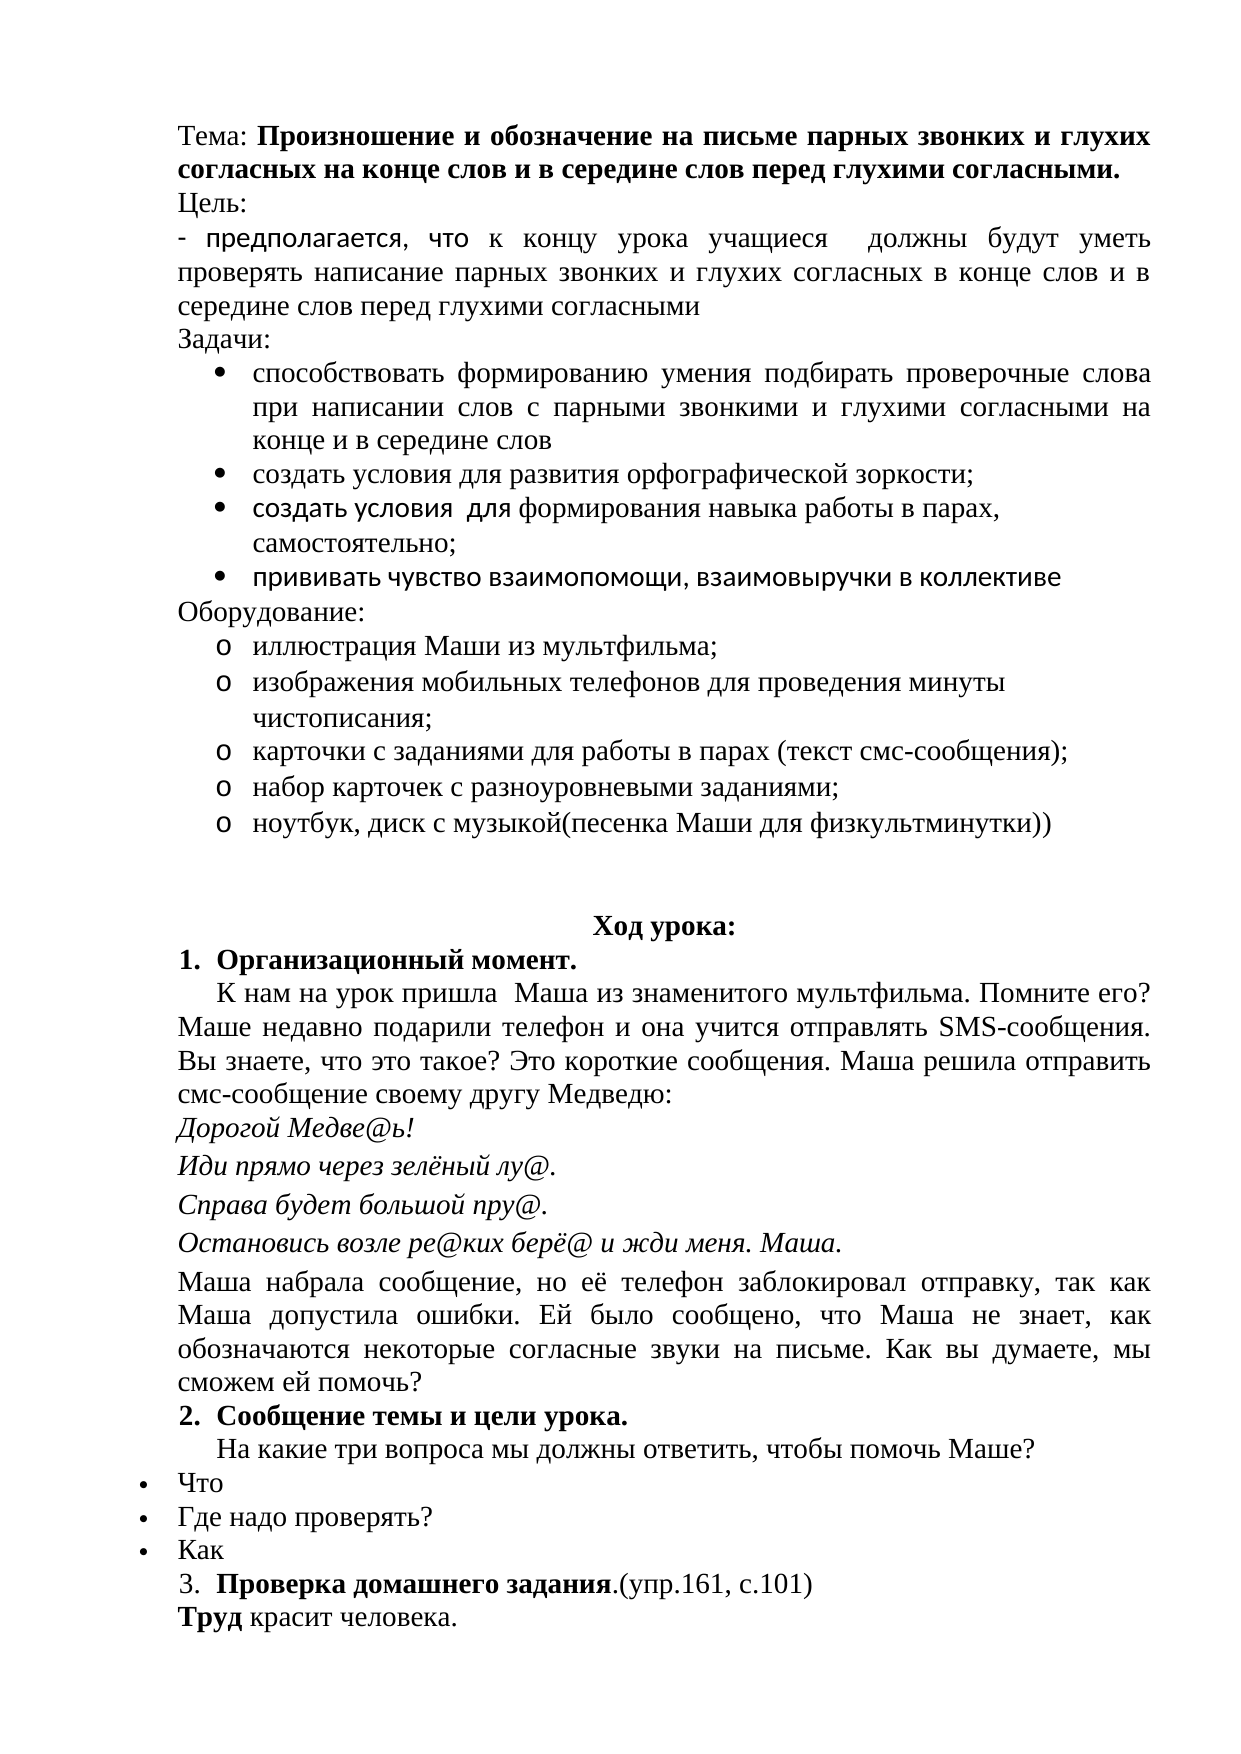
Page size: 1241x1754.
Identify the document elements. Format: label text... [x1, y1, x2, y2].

list Проверка домашнего задания.(упр.161, с.101) [179, 1566, 1152, 1599]
list создать условия для формирования навыка работы в парах, самостоятельно; [215, 489, 1152, 558]
text Остановись возле ре@ких берё@ и жди меня. Маша. [177, 1225, 1152, 1259]
text Маша набрала сообщение, но её телефон заблокировал отправку, так как Маша допустила ошибки. Ей было сообщено, что Маша не знает, как обозначаются некоторые согласные звуки на письме. Как вы думаете, мы сможем ей помочь? [177, 1264, 1152, 1398]
text Ход урока: [177, 908, 1152, 942]
list Где надо проверять? [140, 1499, 1152, 1532]
list Организационный момент. [179, 942, 1152, 976]
list иллюстрация Маши из мультфильма; [215, 628, 1152, 664]
text Дорогой Медве@ь! [177, 1110, 1152, 1143]
list ноутбук, диск с музыкой(песенка Маши для физкультминутки)) [215, 805, 1152, 841]
text Труд красит человека. [177, 1599, 1152, 1633]
text - предполагается, что к концу урока учащиеся должны будут уметь проверять написание парных звонких и глухих согласных в конце слов и в середине слов перед глухими согласными [177, 219, 1152, 321]
list набор карточек с разноуровневыми заданиями; [215, 769, 1152, 805]
text Цель: [177, 185, 1152, 219]
text Иди прямо через зелёный лу@. [177, 1148, 1152, 1182]
list Сообщение темы и цели урока. [179, 1398, 1152, 1432]
list Как [140, 1532, 1152, 1566]
list изображения мобильных телефонов для проведения минуты чистописания; [215, 664, 1152, 733]
text Справа будет большой пру@. [177, 1187, 1152, 1220]
list Что [140, 1465, 1152, 1499]
text К нам на урок пришла Маша из знаменитого мультфильма. Помните его? Маше недавно подарили телефон и она учится отправлять SMS-сообщения. Вы знаете, что это такое? Это короткие сообщения. Маша решила отправить смс-сообщение своему другу Медведю: [177, 976, 1152, 1110]
text На какие три вопроса мы должны ответить, чтобы помочь Маше? [177, 1432, 1152, 1465]
text Задачи: [177, 321, 1152, 355]
list прививать чувство взаимопомощи, взаимовыручки в коллективе [215, 558, 1152, 594]
text Тема: Произношение и обозначение на письме парных звонких и глухих согласных на конце слов и в середине слов перед глухими согласными. [177, 118, 1152, 185]
list способствовать формированию умения подбирать проверочные слова при написании слов с парными звонкими и глухими согласными на конце и в середине слов [215, 355, 1152, 456]
list карточки с заданиями для работы в парах (текст смс-сообщения); [215, 733, 1152, 769]
text Оборудование: [177, 594, 1152, 628]
list создать условия для развития орфографической зоркости; [215, 456, 1152, 489]
